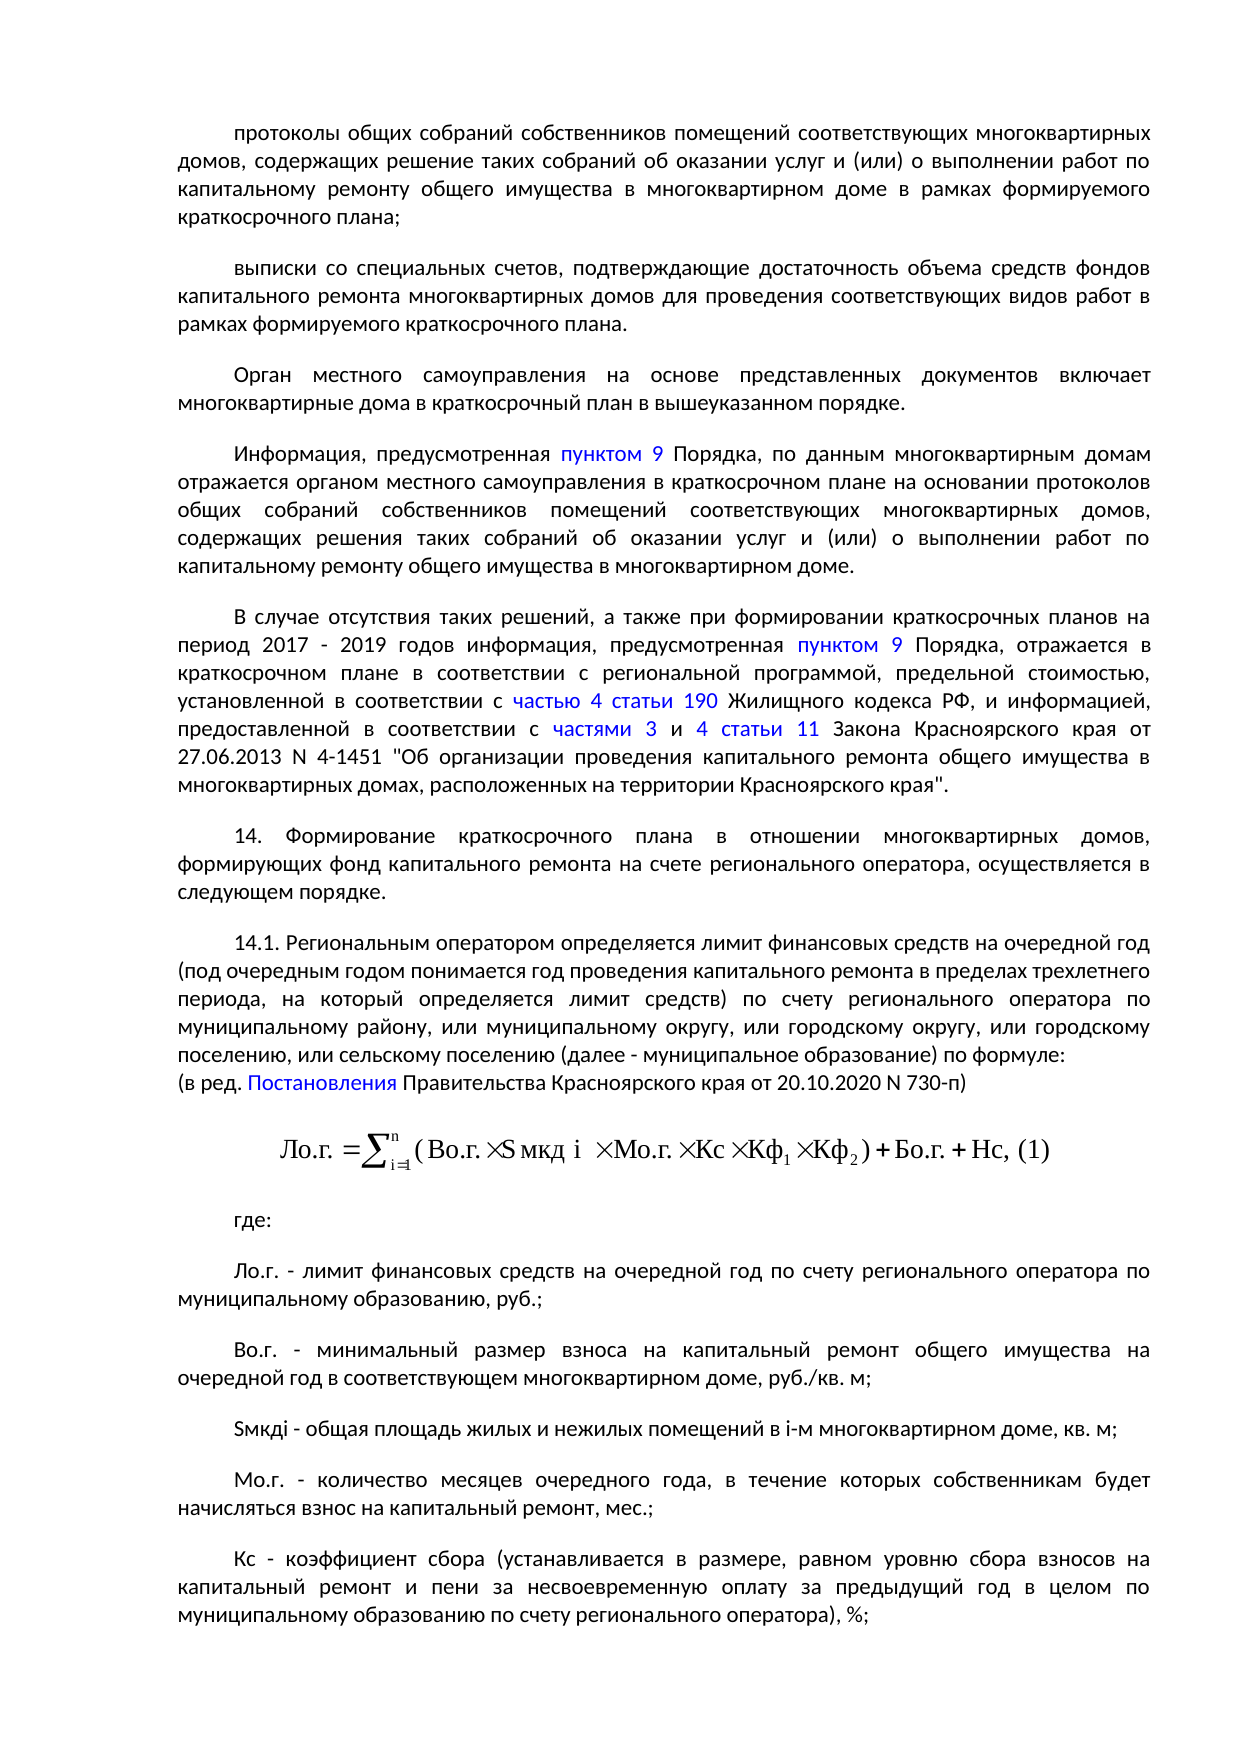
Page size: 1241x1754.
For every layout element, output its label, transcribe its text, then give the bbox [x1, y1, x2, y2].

text 14.1. Региональным оператором определяется лимит финансовых средств на очередной год (под очередным годом понимается год проведения капитального ремонта в пределах трехлетнего периода, на который определяется лимит средств) по счету регионального оператора по муниципальному району, или муниципальному округу, или городскому округу, или городскому поселению, или сельскому поселению (далее - муниципальное образование) по формуле: [177, 928, 1152, 1068]
text Sмкдi - общая площадь жилых и нежилых помещений в i-м многоквартирном доме, кв. м; [177, 1414, 1152, 1442]
text Орган местного самоуправления на основе представленных документов включает многоквартирные дома в краткосрочный план в вышеуказанном порядке. [177, 360, 1152, 416]
text Во.г. - минимальный размер взноса на капитальный ремонт общего имущества на очередной год в соответствующем многоквартирном доме, руб./кв. м; [177, 1335, 1152, 1391]
text 14. Формирование краткосрочного плана в отношении многоквартирных домов, формирующих фонд капитального ремонта на счете регионального оператора, осуществляется в следующем порядке. [177, 821, 1152, 905]
text Информация, предусмотренная пунктом 9 Порядка, по данным многоквартирным домам отражается органом местного самоуправления в краткосрочном плане на основании протоколов общих собраний собственников помещений соответствующих многоквартирных домов, содержащих решения таких собраний об оказании услуг и (или) о выполнении работ по капитальному ремонту общего имущества в многоквартирном доме. [177, 439, 1152, 579]
text В случае отсутствия таких решений, а также при формировании краткосрочных планов на период 2017 - 2019 годов информация, предусмотренная пунктом 9 Порядка, отражается в краткосрочном плане в соответствии с региональной программой, предельной стоимостью, установленной в соответствии с частью 4 статьи 190 Жилищного кодекса РФ, и информацией, предоставленной в соответствии с частями 3 и 4 статьи 11 Закона Красноярского края от 27.06.2013 N 4-1451 "Об организации проведения капитального ремонта общего имущества в многоквартирных домах, расположенных на территории Красноярского края". [177, 602, 1152, 798]
text протоколы общих собраний собственников помещений соответствующих многоквартирных домов, содержащих решение таких собраний об оказании услуг и (или) о выполнении работ по капитальному ремонту общего имущества в многоквартирном доме в рамках формируемого краткосрочного плана; [177, 118, 1152, 230]
text Мо.г. - количество месяцев очередного года, в течение которых собственникам будет начисляться взнос на капитальный ремонт, мес.; [177, 1465, 1152, 1521]
text выписки со специальных счетов, подтверждающие достаточность объема средств фондов капитального ремонта многоквартирных домов для проведения соответствующих видов работ в рамках формируемого краткосрочного плана. [177, 253, 1152, 337]
text (в ред. Постановления Правительства Красноярского края от 20.10.2020 N 730-п) [177, 1068, 1152, 1096]
text Кс - коэффициент сбора (устанавливается в размере, равном уровню сбора взносов на капитальный ремонт и пени за несвоевременную оплату за предыдущий год в целом по муниципальному образованию по счету регионального оператора), %; [177, 1544, 1152, 1628]
text где: [177, 1206, 1152, 1233]
text Ло.г. - лимит финансовых средств на очередной год по счету регионального оператора по муниципальному образованию, руб.; [177, 1256, 1152, 1312]
